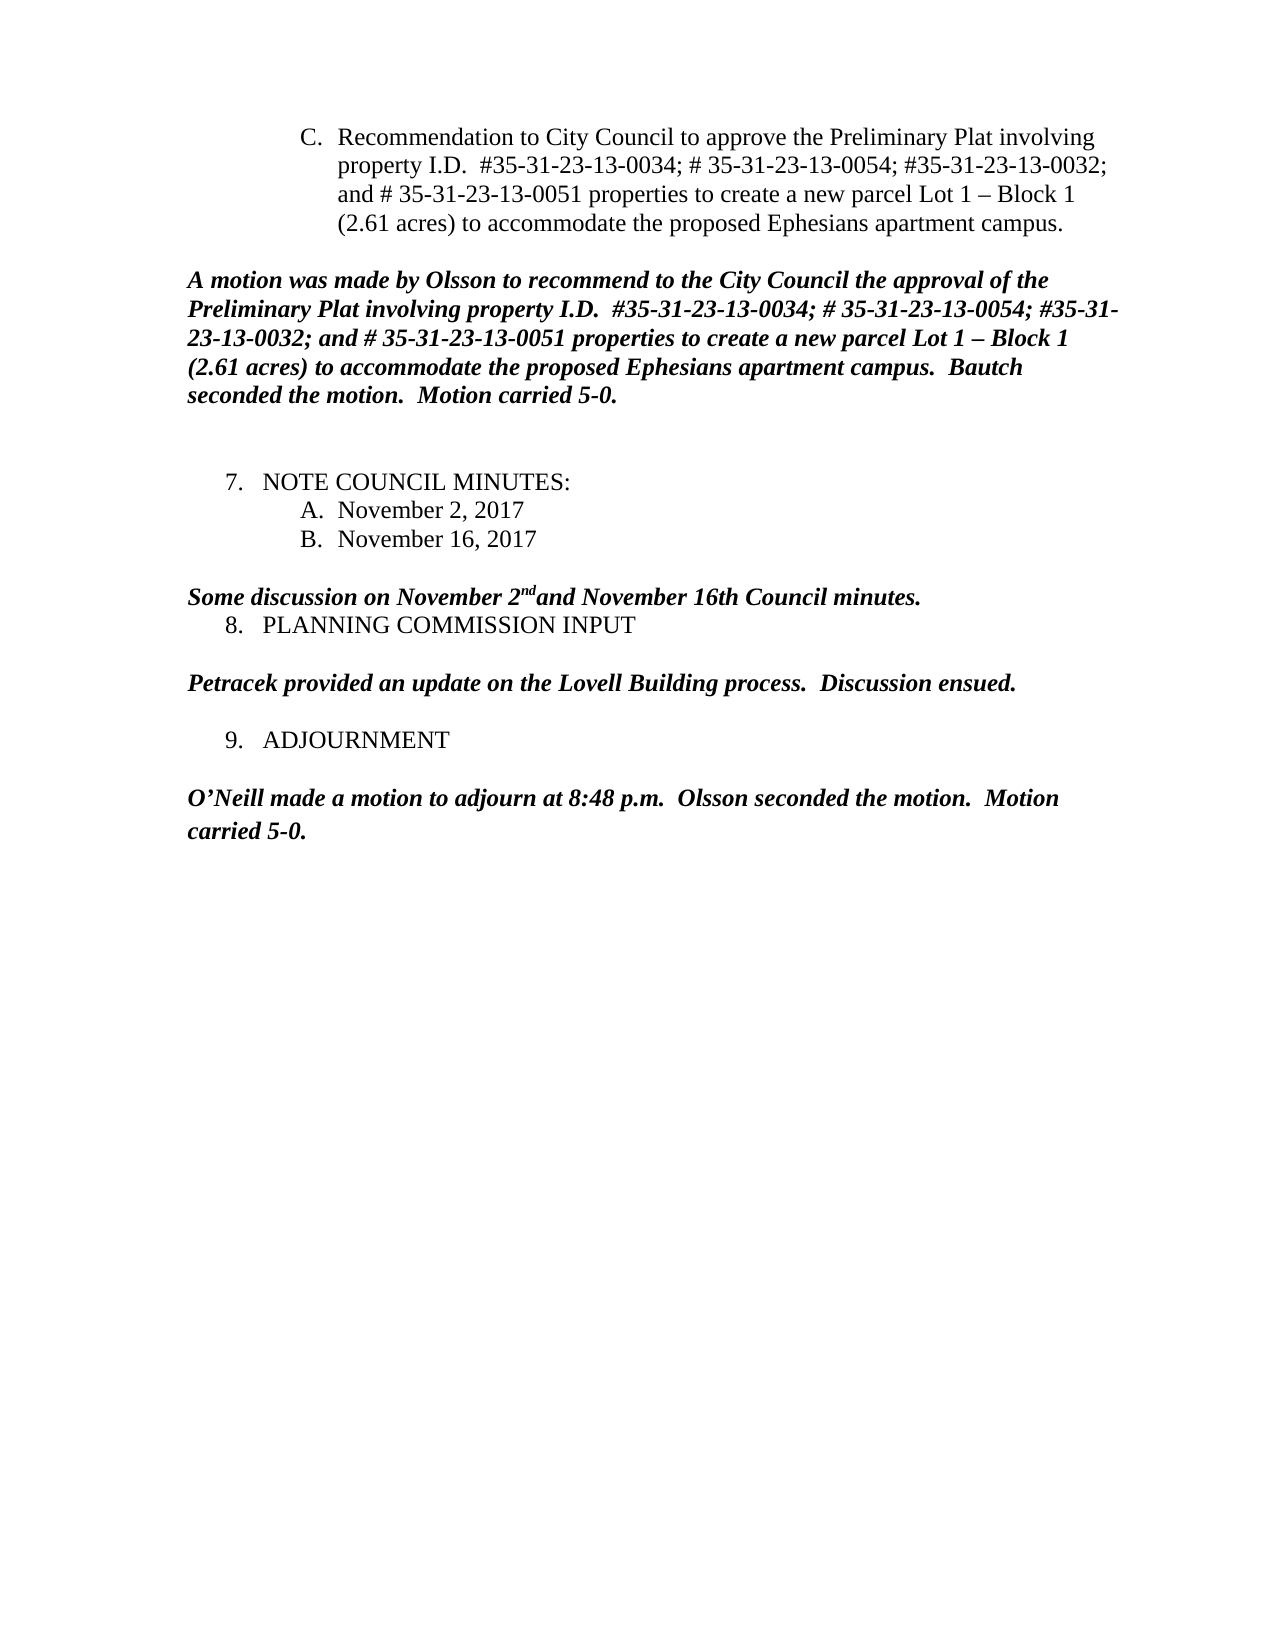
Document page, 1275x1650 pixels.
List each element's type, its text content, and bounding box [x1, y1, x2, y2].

list November 16, 2017 [300, 524, 1116, 553]
text Some discussion on November 2ndand November 16th Council minutes. [187, 582, 1125, 611]
list Recommendation to City Council to approve the Preliminary Plat involving property I.D. #35-31-23-13-0034; # 35-31-23-13-0054; #35-31-23-13-0032; and # 35-31-23-13-0051 properties to create a new parcel Lot 1 – Block 1 (2.61 acres) to accommodate the proposed Ephesians apartment campus. [300, 122, 1125, 237]
list NOTE COUNCIL MINUTES: [225, 467, 1087, 496]
list November 2, 2017 [300, 496, 1116, 524]
text O’Neill made a motion to adjourn at 8:48 p.m. Olsson seconded the motion. Motion carried 5-0. [187, 783, 1125, 845]
list ADJOURNMENT [225, 726, 1087, 754]
text Petracek provided an update on the Lovell Building process. Discussion ensued. [187, 668, 1125, 697]
list PLANNING COMMISSION INPUT [225, 611, 1087, 639]
text A motion was made by Olsson to recommend to the City Council the approval of the Preliminary Plat involving property I.D. #35-31-23-13-0034; # 35-31-23-13-0054; #35-31-23-13-0032; and # 35-31-23-13-0051 properties to create a new parcel Lot 1 – Block 1 (2.61 acres) to accommodate the proposed Ephesians apartment campus. Bautch seconded the motion. Motion carried 5-0. [187, 266, 1125, 409]
